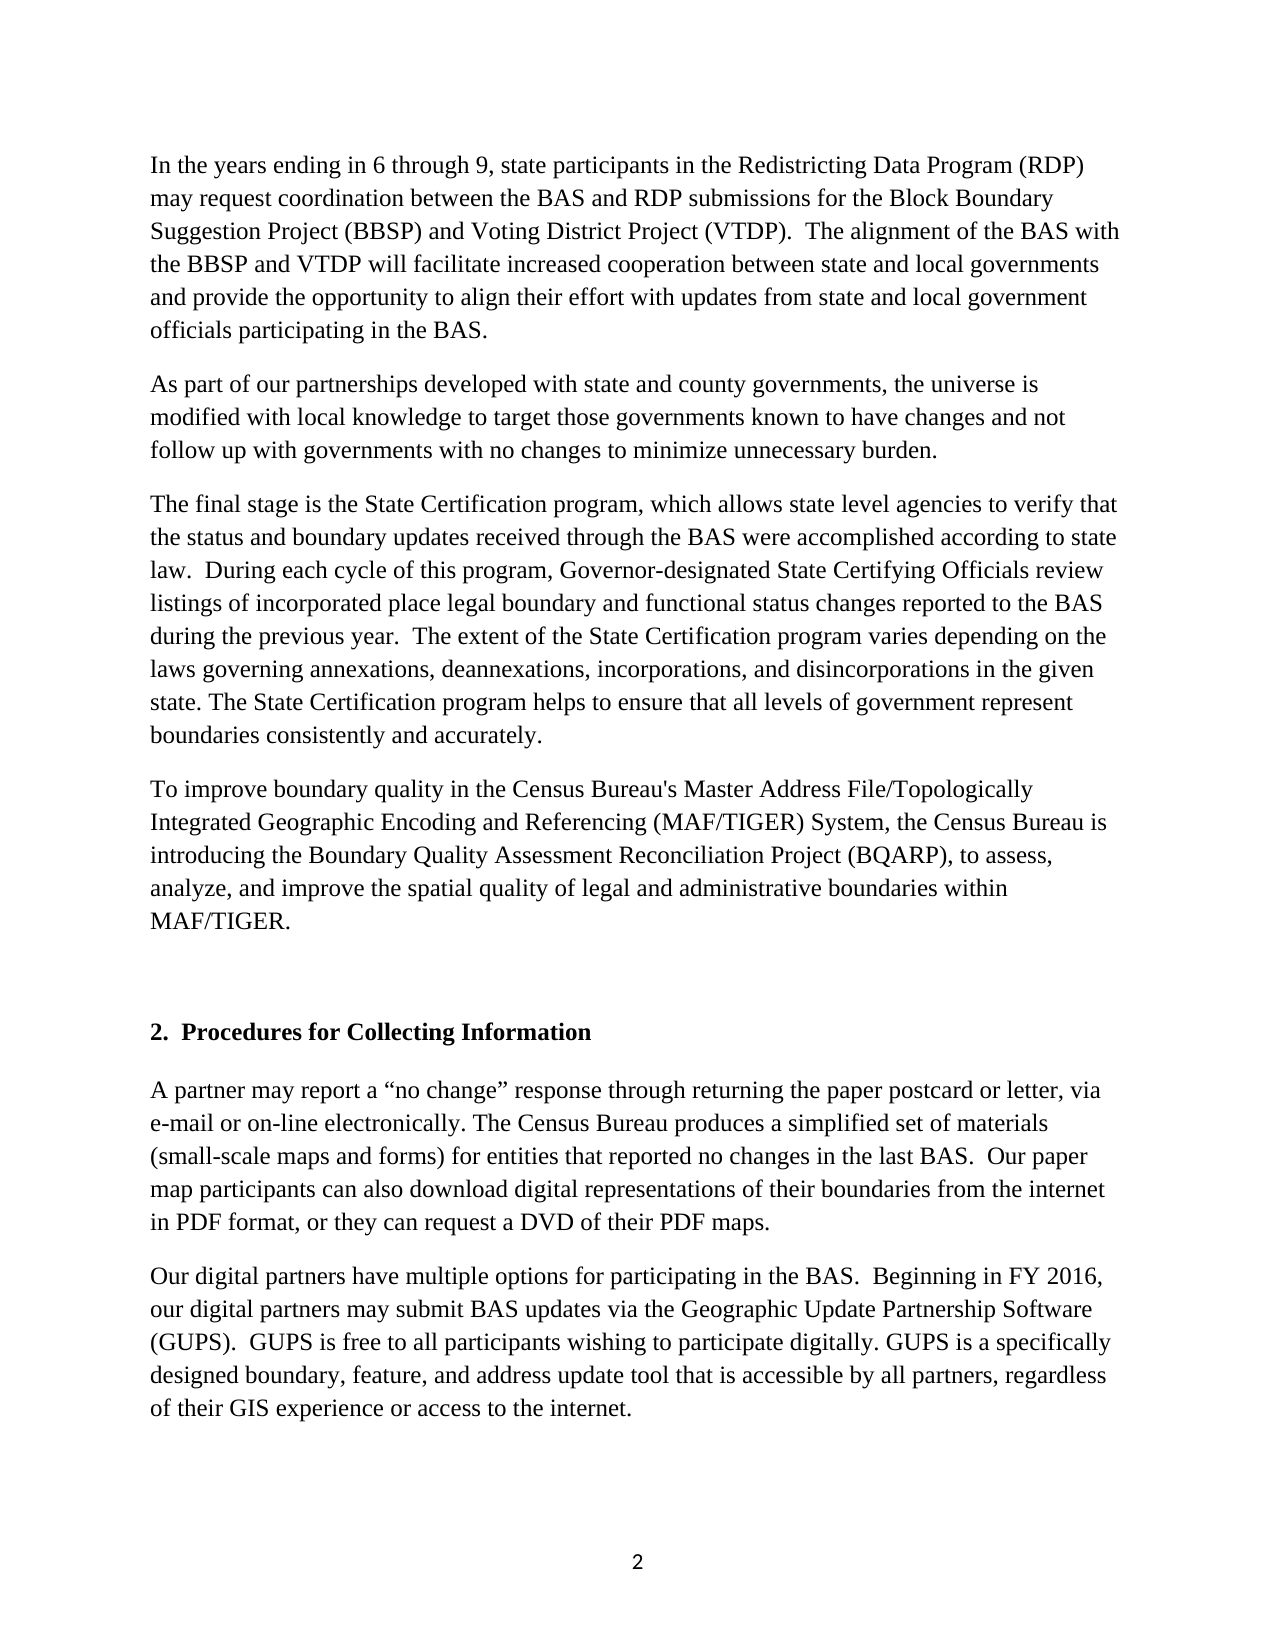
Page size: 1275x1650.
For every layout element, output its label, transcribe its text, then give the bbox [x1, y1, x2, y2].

text To improve boundary quality in the Census Bureau's Master Address File/Topologically Integrated Geographic Encoding and Referencing (MAF/TIGER) System, the Census Bureau is introducing the Boundary Quality Assessment Reconciliation Project (BQARP), to assess, analyze, and improve the spatial quality of legal and administrative boundaries within MAF/TIGER. [150, 774, 1125, 935]
text The final stage is the State Certification program, which allows state level agencies to verify that the status and boundary updates received through the BAS were accomplished according to state law. During each cycle of this program, Governor-designated State Certifying Officials review listings of incorporated place legal boundary and functional status changes reported to the BAS during the previous year. The extent of the State Certification program varies depending on the laws governing annexations, deannexations, incorporations, and disincorporations in the given state. The State Certification program helps to ensure that all levels of government represent boundaries consistently and accurately. [150, 489, 1125, 749]
text A partner may report a “no change” response through returning the paper postcard or letter, via e-mail or on-line electronically. The Census Bureau produces a simplified set of materials (small-scale maps and forms) for entities that reported no changes in the last BAS. Our paper map participants can also download digital representations of their boundaries from the internet in PDF format, or they can request a DVD of their PDF maps. [150, 1075, 1125, 1236]
text 2. Procedures for Collecting Information [150, 1017, 1125, 1046]
text Our digital partners have multiple options for participating in the BAS. Beginning in FY 2016, our digital partners may submit BAS updates via the Geographic Update Partnership Software (GUPS). GUPS is free to all participants wishing to participate digitally. GUPS is a specifically designed boundary, feature, and address update tool that is accessible by all partners, regardless of their GIS experience or access to the internet. [150, 1261, 1125, 1422]
text As part of our partnerships developed with state and county governments, the universe is modified with local knowledge to target those governments known to have changes and not follow up with governments with no changes to minimize unnecessary burden. [150, 369, 1125, 464]
text In the years ending in 6 through 9, state participants in the Redistricting Data Program (RDP) may request coordination between the BAS and RDP submissions for the Block Boundary Suggestion Project (BBSP) and Voting District Project (VTDP). The alignment of the BAS with the BBSP and VTDP will facilitate increased cooperation between state and local governments and provide the opportunity to align their effort with updates from state and local government officials participating in the BAS. [150, 150, 1125, 344]
